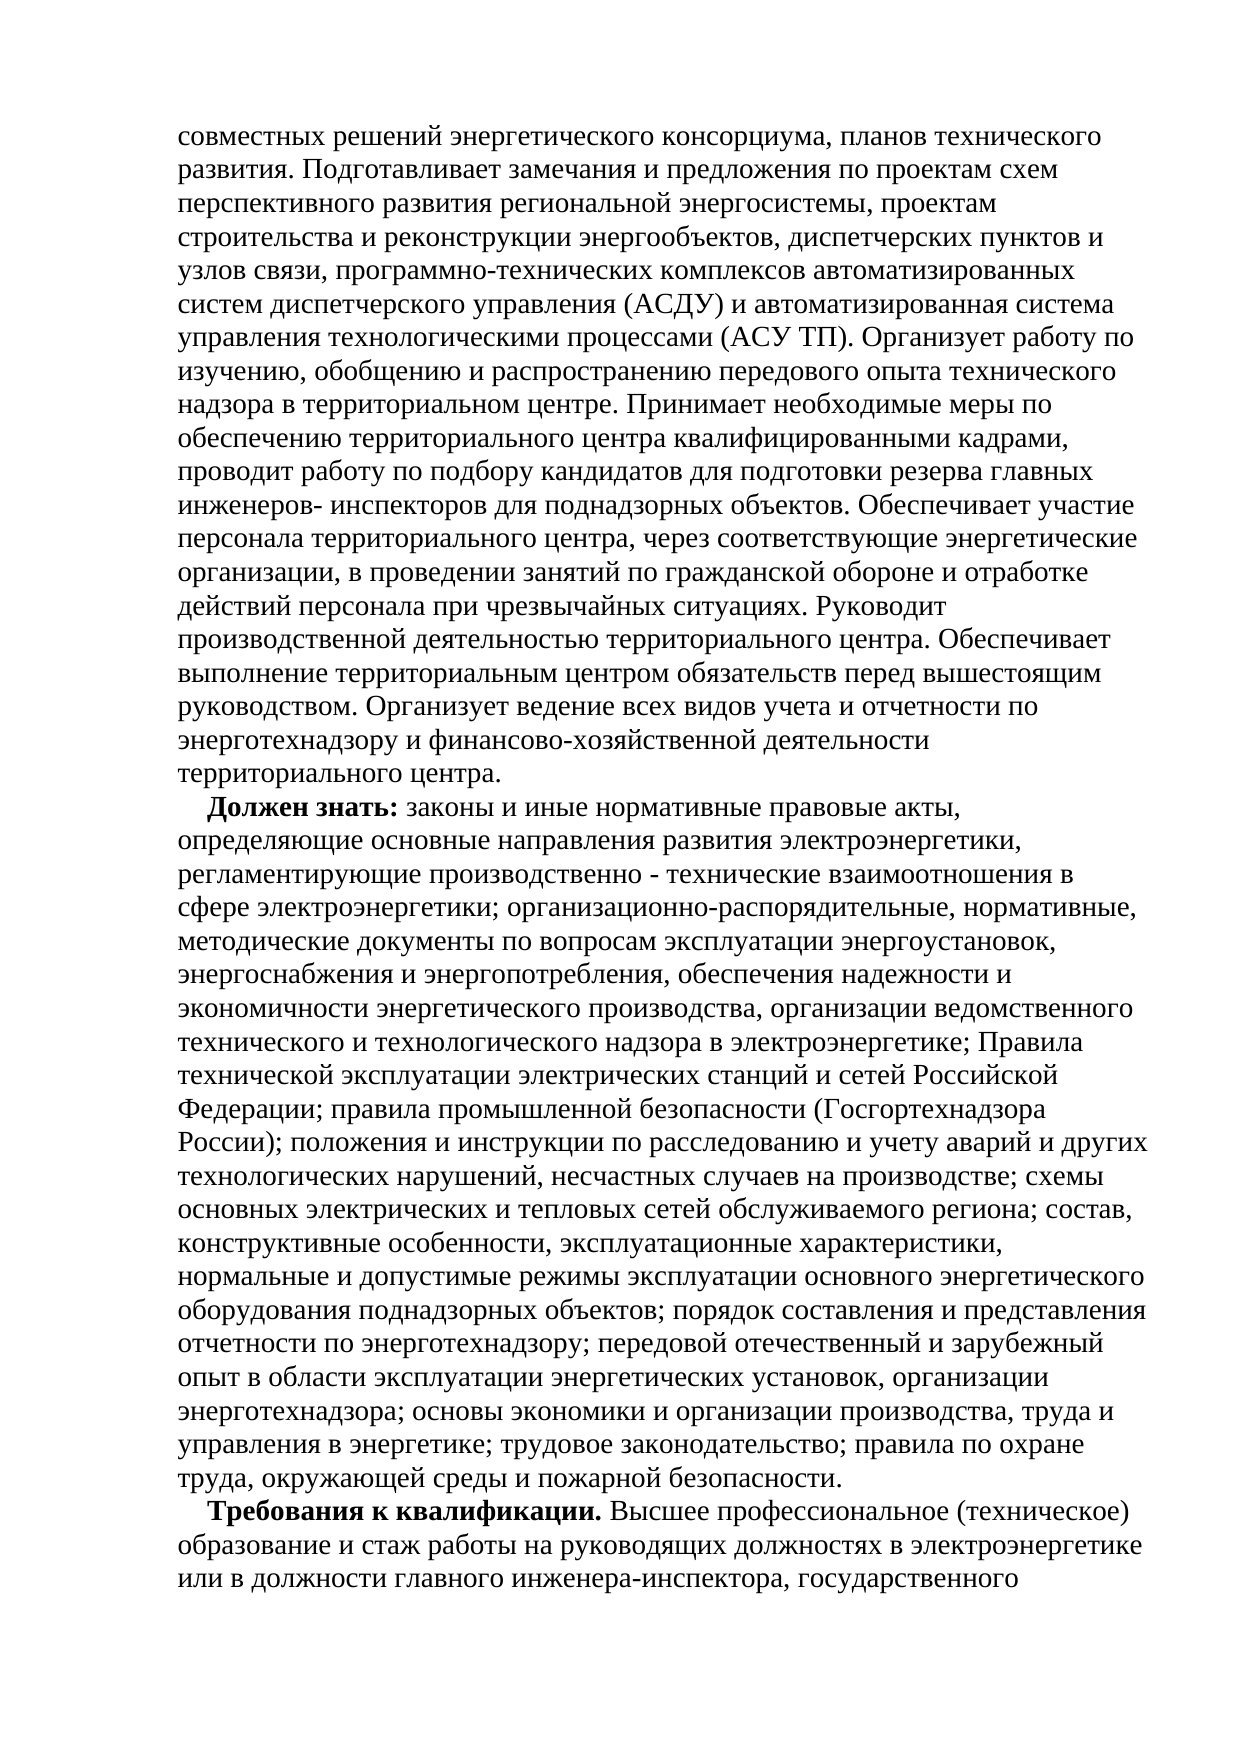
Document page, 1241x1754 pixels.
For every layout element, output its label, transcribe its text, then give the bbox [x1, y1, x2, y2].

text Должен знать: законы и иные нормативные правовые акты, определяющие основные направления развития электроэнергетики, регламентирующие производственно - технические взаимоотношения в сфере электроэнергетики; организационно-распорядительные, нормативные, методические документы по вопросам эксплуатации энергоустановок, энергоснабжения и энергопотребления, обеспечения надежности и экономичности энергетического производства, организации ведомственного технического и технологического надзора в электроэнергетике; Правила технической эксплуатации электрических станций и сетей Российской Федерации; правила промышленной безопасности (Госгортехнадзора России); положения и инструкции по расследованию и учету аварий и других технологических нарушений, несчастных случаев на производстве; схемы основных электрических и тепловых сетей обслуживаемого региона; состав, конструктивные особенности, эксплуатационные характеристики, нормальные и допустимые режимы эксплуатации основного энергетического оборудования поднадзорных объектов; порядок составления и представления отчетности по энерготехнадзору; передовой отечественный и зарубежный опыт в области эксплуатации энергетических установок, организации энерготехнадзора; основы экономики и организации производства, труда и управления в энергетике; трудовое законодательство; правила по охране труда, окружающей среды и пожарной безопасности. [177, 789, 1152, 1493]
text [177, 118, 1152, 789]
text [177, 1493, 1152, 1594]
